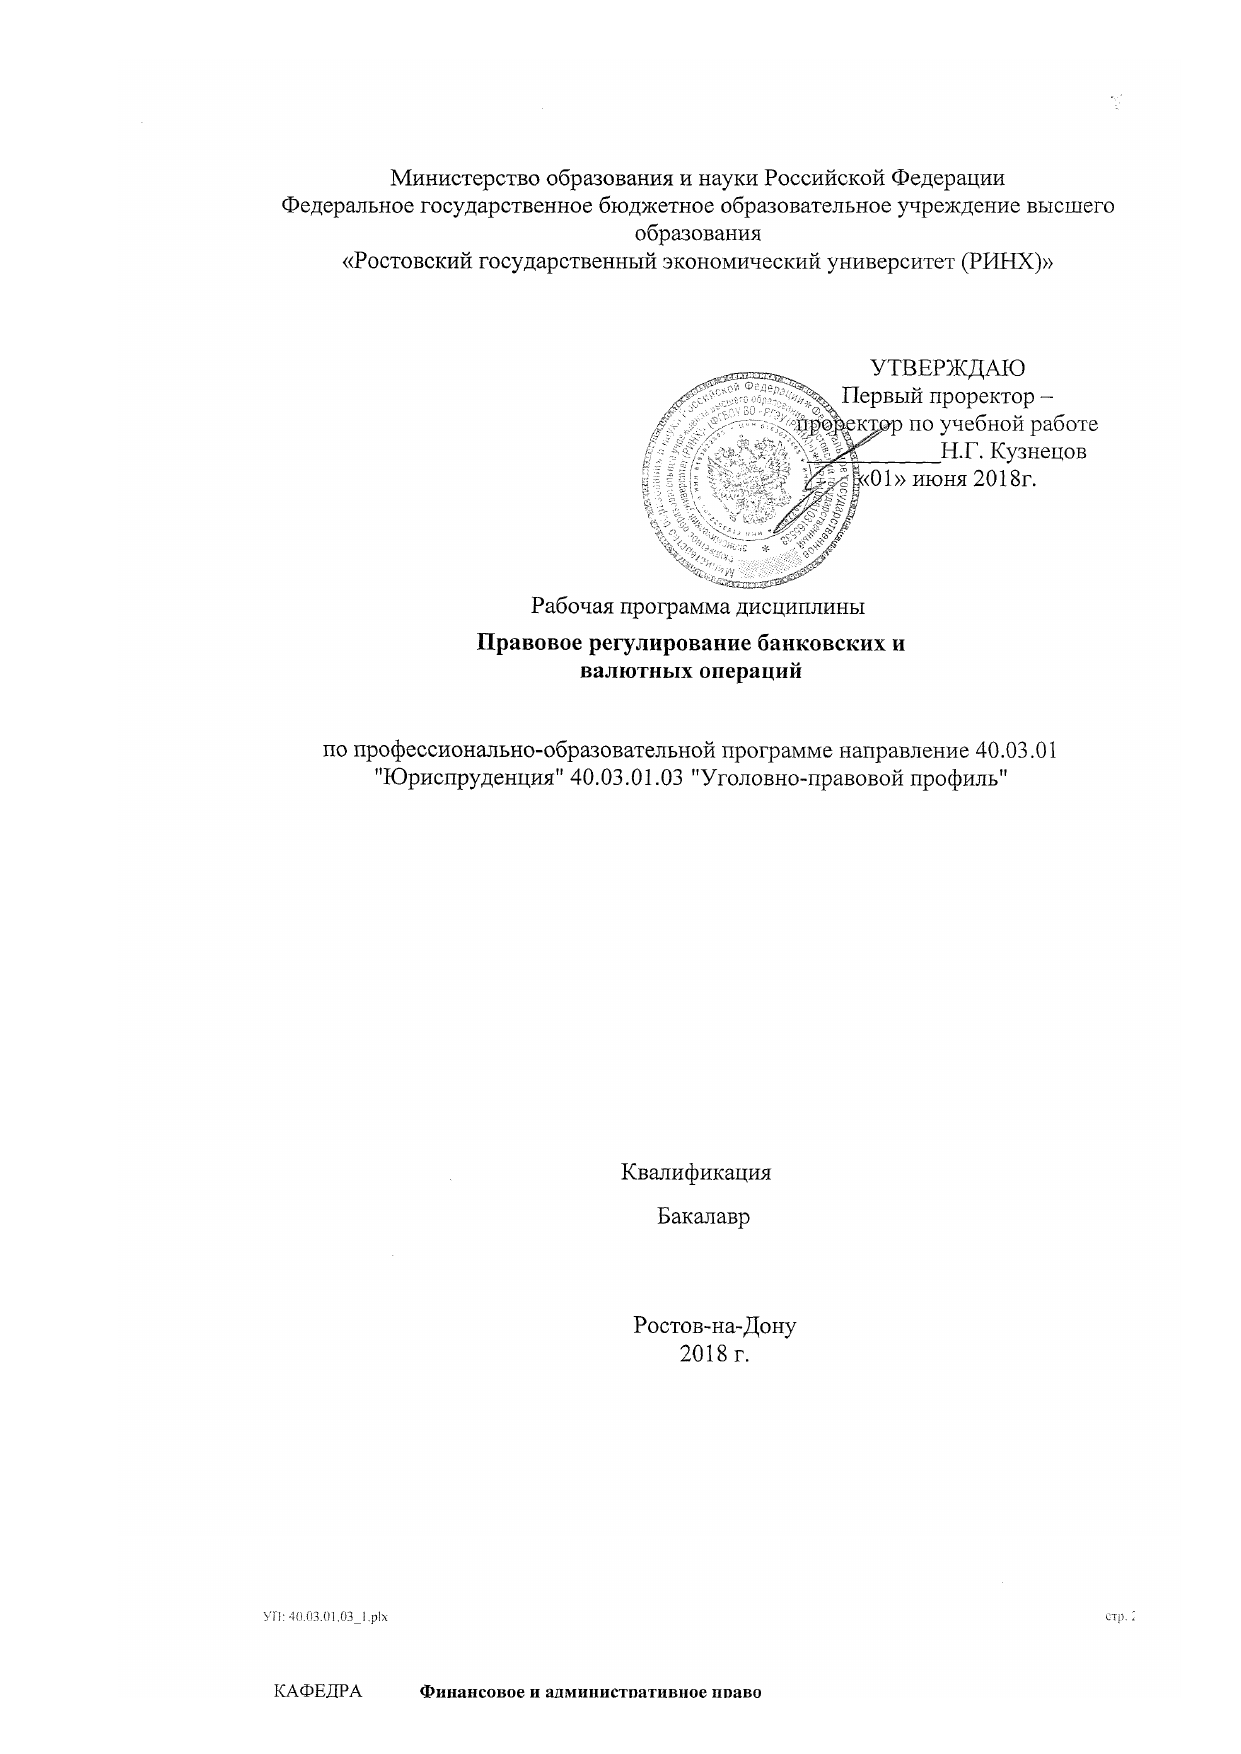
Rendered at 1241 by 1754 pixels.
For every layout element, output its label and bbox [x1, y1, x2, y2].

picture [118, 1539, 1181, 1698]
picture [118, 59, 1181, 1536]
